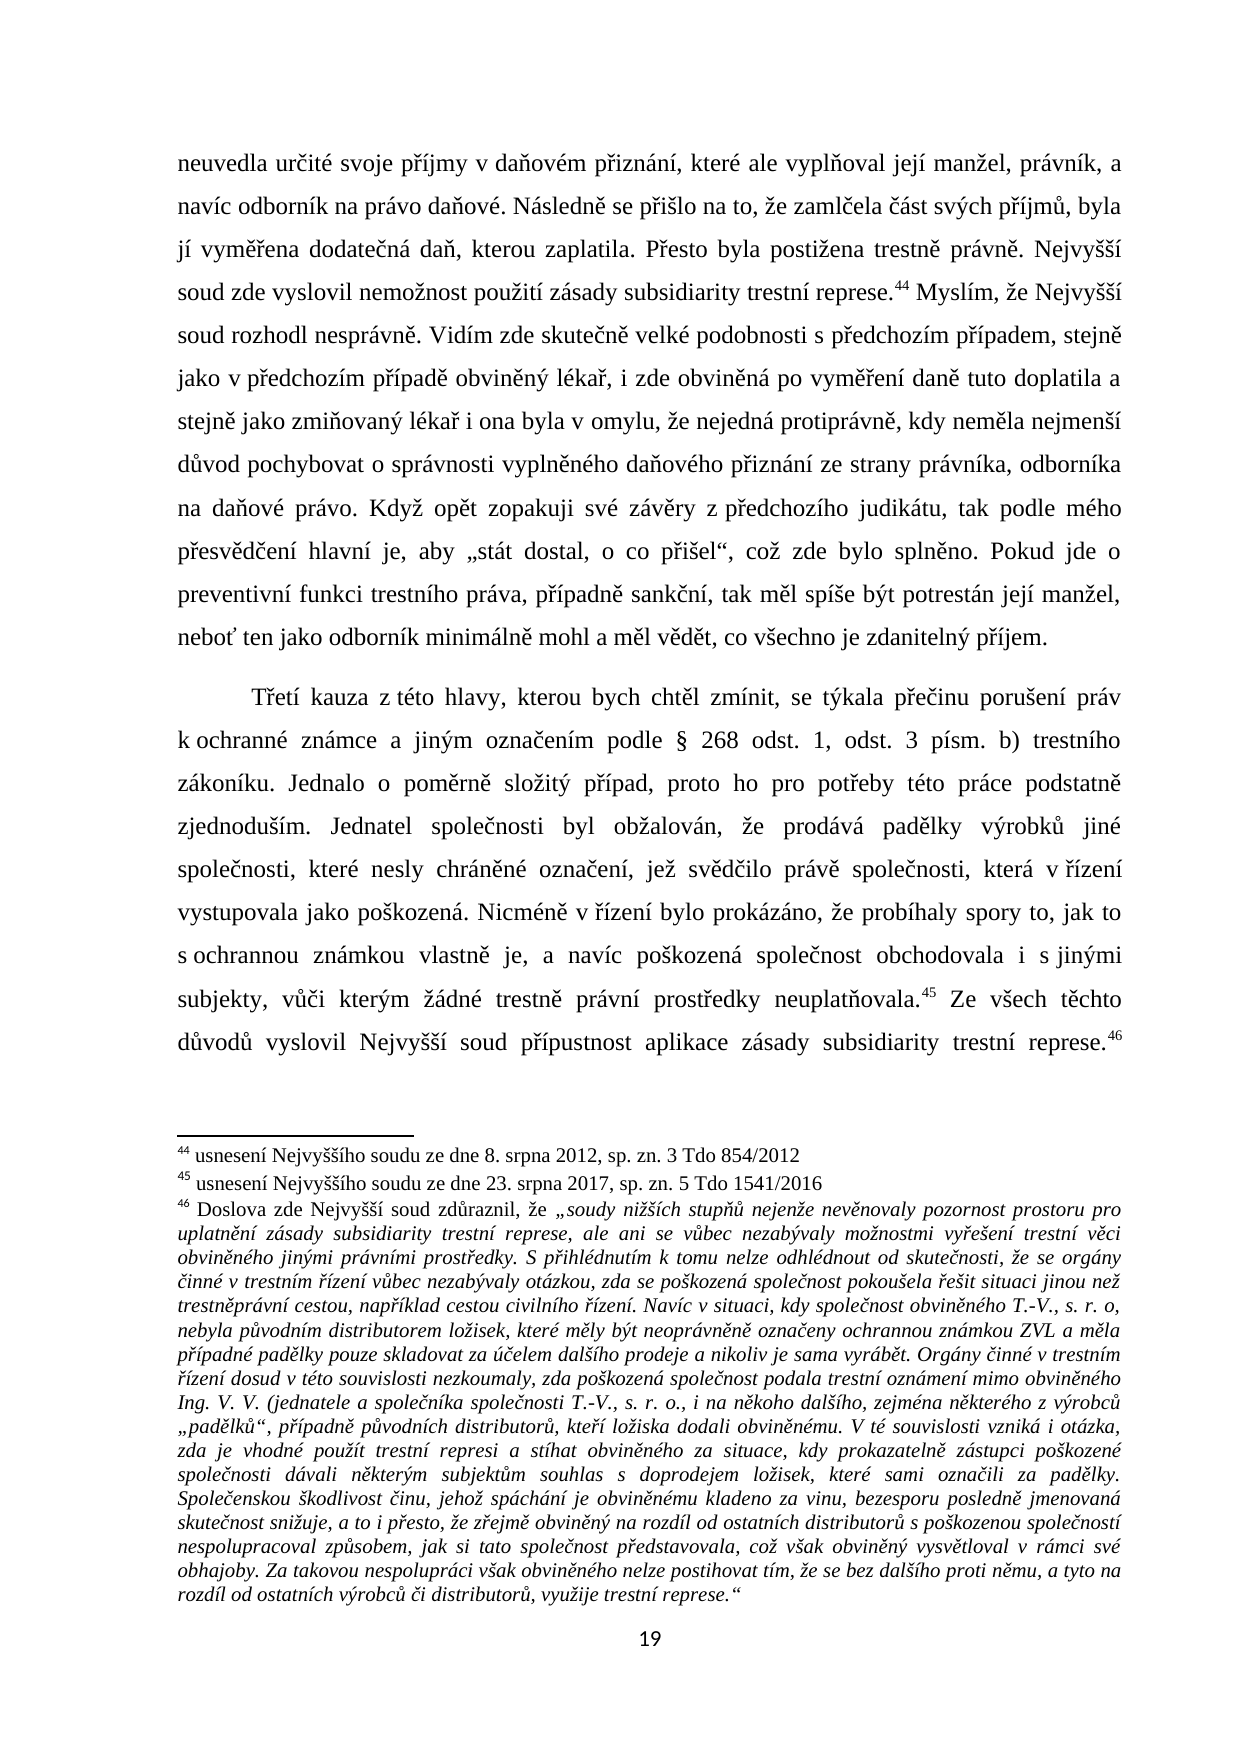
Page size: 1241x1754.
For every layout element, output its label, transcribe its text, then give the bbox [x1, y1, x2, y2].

text Třetí kauza z této hlavy, kterou bych chtěl zmínit, se týkala přečinu porušení práv k ochranné známce a jiným označením podle § 268 odst. 1, odst. 3 písm. b) trestního zákoníku. Jednalo o poměrně složitý případ, proto ho pro potřeby této práce podstatně zjednoduším. Jednatel společnosti byl obžalován, že prodává padělky výrobků jiné společnosti, které nesly chráněné označení, jež svědčilo právě společnosti, která v řízení vystupovala jako poškozená. Nicméně v řízení bylo prokázáno, že probíhaly spory to, jak to s ochrannou známkou vlastně je, a navíc poškozená společnost obchodovala i s jinými subjekty, vůči kterým žádné trestně právní prostředky neuplatňovala. Ze všech těchto důvodů vyslovil Nejvyšší soud přípustnost aplikace zásady subsidiarity trestní represe. S rozhodnutím Nejvyššího soudu i s důvody v něm uvedenými souhlasím a nemám k němu žádných výhrad. [177, 682, 1122, 1056]
text Dále bych rád zmínil případ, který byl do jisté míry podobný předchozímu. I zde šlo o trestný čin zkrácení daně, poplatku a podobné povinné platby. Zde se stalo to, že obviněná neuvedla určité svoje příjmy v daňovém přiznání, které ale vyplňoval její manžel, právník, a navíc odborník na právo daňové. Následně se přišlo na to, že zamlčela část svých příjmů, byla jí vyměřena dodatečná daň, kterou zaplatila. Přesto byla postižena trestně právně. Nejvyšší soud zde vyslovil nemožnost použití zásady subsidiarity trestní represe. Myslím, že Nejvyšší soud rozhodl nesprávně. Vidím zde skutečně velké podobnosti s předchozím případem, stejně jako v předchozím případě obviněný lékař, i zde obviněná po vyměření daně tuto doplatila a stejně jako zmiňovaný lékař i ona byla v omylu, že nejedná protiprávně, kdy neměla nejmenší důvod pochybovat o správnosti vyplněného daňového přiznání ze strany právníka, odborníka na daňové právo. Když opět zopakuji své závěry z předchozího judikátu, tak podle mého přesvědčení hlavní je, aby „stát dostal, o co přišel“, což zde bylo splněno. Pokud jde o preventivní funkci trestního práva, případně sankční, tak měl spíše být potrestán její manžel, neboť ten jako odborník minimálně mohl a měl vědět, co všechno je zdanitelný příjem. [177, 148, 1122, 651]
